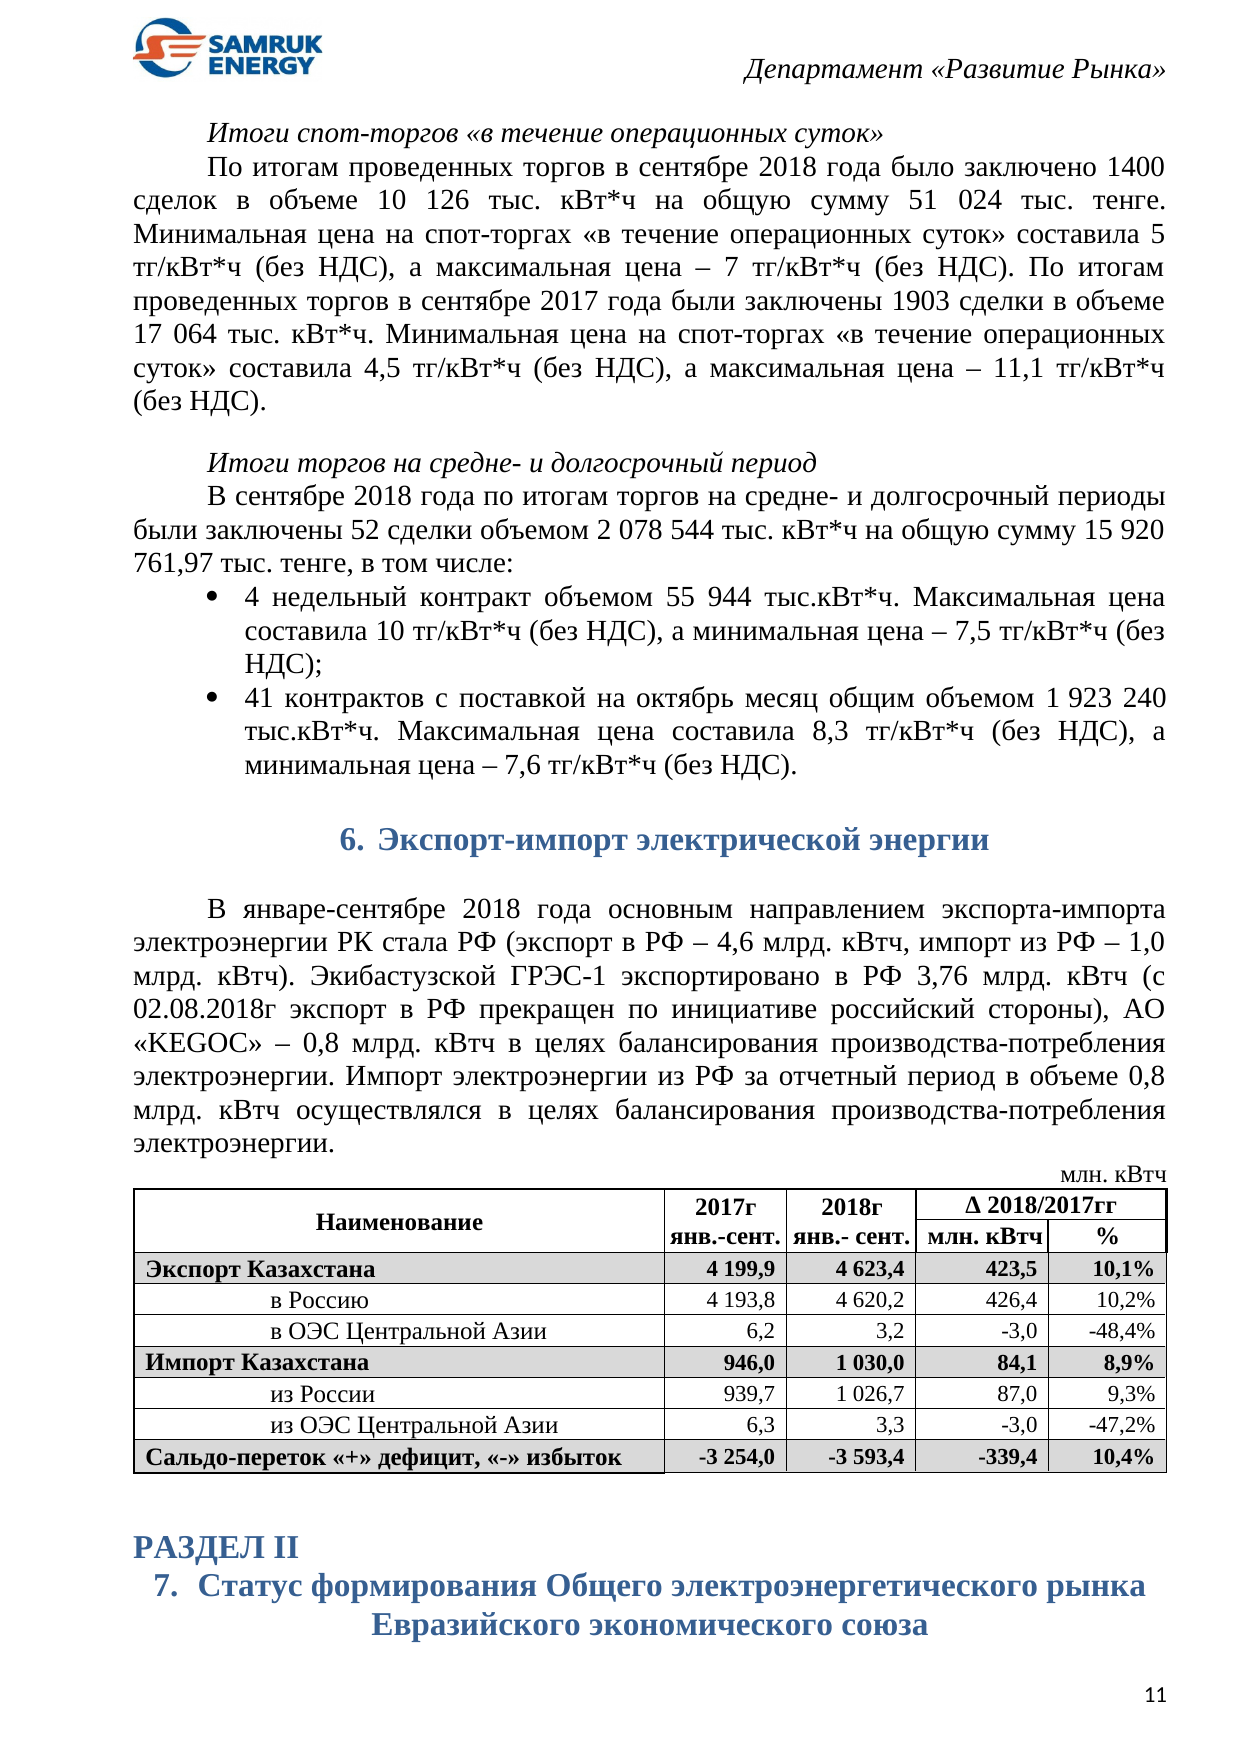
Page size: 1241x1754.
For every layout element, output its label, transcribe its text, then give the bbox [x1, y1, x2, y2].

table_cell 946,0 [665, 1347, 786, 1377]
table_cell Экспорт Казахстана [135, 1253, 664, 1283]
table_cell -3 593,4 [786, 1440, 916, 1472]
text млн. кВтч [133, 1159, 1167, 1188]
subtitle В сентябре 2018 года по итогам торгов на средне- и долгосрочный периоды были заключены 52 сделки объемом 2 078 544 тыс. кВт*ч на общую сумму 15 920 761,97 тыс. тенге, в том числе: [133, 478, 1167, 579]
table_cell из России [135, 1378, 664, 1408]
table_cell 4 623,4 [787, 1253, 915, 1283]
table_cell Сальдо-переток «+» дефицит, «-» избыток [135, 1440, 664, 1472]
table_cell 10,1% [1049, 1253, 1166, 1283]
subtitle Экспорт-импорт электрической энергии [162, 819, 1167, 857]
list 4 недельный контракт объемом 55 944 тыс.кВт*ч. Максимальная цена составила 10 тг/кВт*ч (без НДС), а минимальная цена – 7,5 тг/кВт*ч (без НДС); [207, 579, 1167, 680]
table_cell 10,4% [1048, 1439, 1166, 1472]
table_cell 3,2 [787, 1315, 915, 1346]
table_cell 3,3 [787, 1409, 915, 1439]
subtitle РАЗДЕЛ II [133, 1527, 1167, 1566]
table_cell 87,0 [916, 1378, 1048, 1408]
table_cell -339,4 [916, 1440, 1048, 1472]
table_cell 4 620,2 [787, 1284, 915, 1314]
table_cell 6,2 [665, 1315, 786, 1346]
table_cell -48,4% [1049, 1314, 1166, 1346]
table_cell в Россию [135, 1284, 664, 1314]
table_header 2018г янв.- сент. [787, 1190, 915, 1252]
table_cell 1 026,7 [787, 1378, 915, 1408]
table_cell -3 254,0 [665, 1440, 786, 1472]
table_cell 10,2% [1049, 1283, 1166, 1314]
table_cell из ОЭС Центральной Азии [135, 1409, 664, 1439]
table_cell 9,3% [1049, 1377, 1166, 1408]
list 41 контрактов с поставкой на октябрь месяц общим объемом 1 923 240 тыс.кВт*ч. Максимальная цена составила 8,3 тг/кВт*ч (без НДС), а минимальная цена – 7,6 тг/кВт*ч (без НДС). [207, 680, 1167, 781]
table_cell Импорт Казахстана [135, 1347, 664, 1377]
table_cell -3,0 [916, 1315, 1048, 1346]
table_cell 4 193,8 [665, 1284, 786, 1314]
table_cell 423,5 [916, 1253, 1048, 1283]
table_cell 8,9% [1049, 1346, 1166, 1377]
table_cell млн. кВтч [917, 1220, 1047, 1252]
table_header Наименование [135, 1190, 664, 1252]
table_cell 6,3 [665, 1409, 786, 1439]
table_cell в ОЭС Центральной Азии [135, 1315, 664, 1346]
table_cell -47,2% [1049, 1408, 1166, 1439]
table_cell 84,1 [916, 1347, 1048, 1377]
subtitle По итогам проведенных торгов в сентябре 2018 года было заключено 1400 сделок в объеме 10 126 тыс. кВт*ч на общую сумму 51 024 тыс. тенге. Минимальная цена на спот-торгах «в течение операционных суток» составила 5 тг/кВт*ч (без НДС), а максимальная цена – 7 тг/кВт*ч (без НДС). По итогам проведенных торгов в сентябре 2017 года были заключены 1903 сделки в объеме 17 064 тыс. кВт*ч. Минимальная цена на спот-торгах «в течение операционных суток» составила 4,5 тг/кВт*ч (без НДС), а максимальная цена – 11,1 тг/кВт*ч (без НДС). [133, 149, 1167, 417]
table_cell 4 199,9 [665, 1253, 786, 1283]
text В январе-сентябре 2018 года основным направлением экспорта-импорта электроэнергии РК стала РФ (экспорт в РФ – 4,6 млрд. кВтч, импорт из РФ – 1,0 млрд. кВтч). Экибастузской ГРЭС-1 экспортировано в РФ 3,76 млрд. кВтч (с 02.08.2018г экспорт в РФ прекращен по инициативе российский стороны), АО «KEGOC» – 0,8 млрд. кВтч в целях балансирования производства-потребления электроэнергии. Импорт электроэнергии из РФ за отчетный период в объеме 0,8 млрд. кВтч осуществлялся в целях балансирования производства-потребления электроэнергии. [133, 891, 1167, 1159]
table_cell 939,7 [665, 1378, 786, 1408]
table_cell 1 030,0 [787, 1347, 915, 1377]
subtitle Итоги торгов на средне- и долгосрочный период [133, 445, 1167, 478]
table_cell 426,4 [916, 1284, 1048, 1314]
table_header 2017г янв.-сент. [665, 1190, 786, 1252]
subtitle Статус формирования Общего электроэнергетического рынка Евразийского экономического союза [133, 1566, 1167, 1642]
picture [132, 17, 323, 82]
table_cell % [1049, 1220, 1165, 1252]
subtitle Итоги спот-торгов «в течение операционных суток» [133, 115, 1167, 149]
table_header Δ 2018/2017гг [917, 1190, 1165, 1219]
table_cell -3,0 [916, 1409, 1048, 1439]
